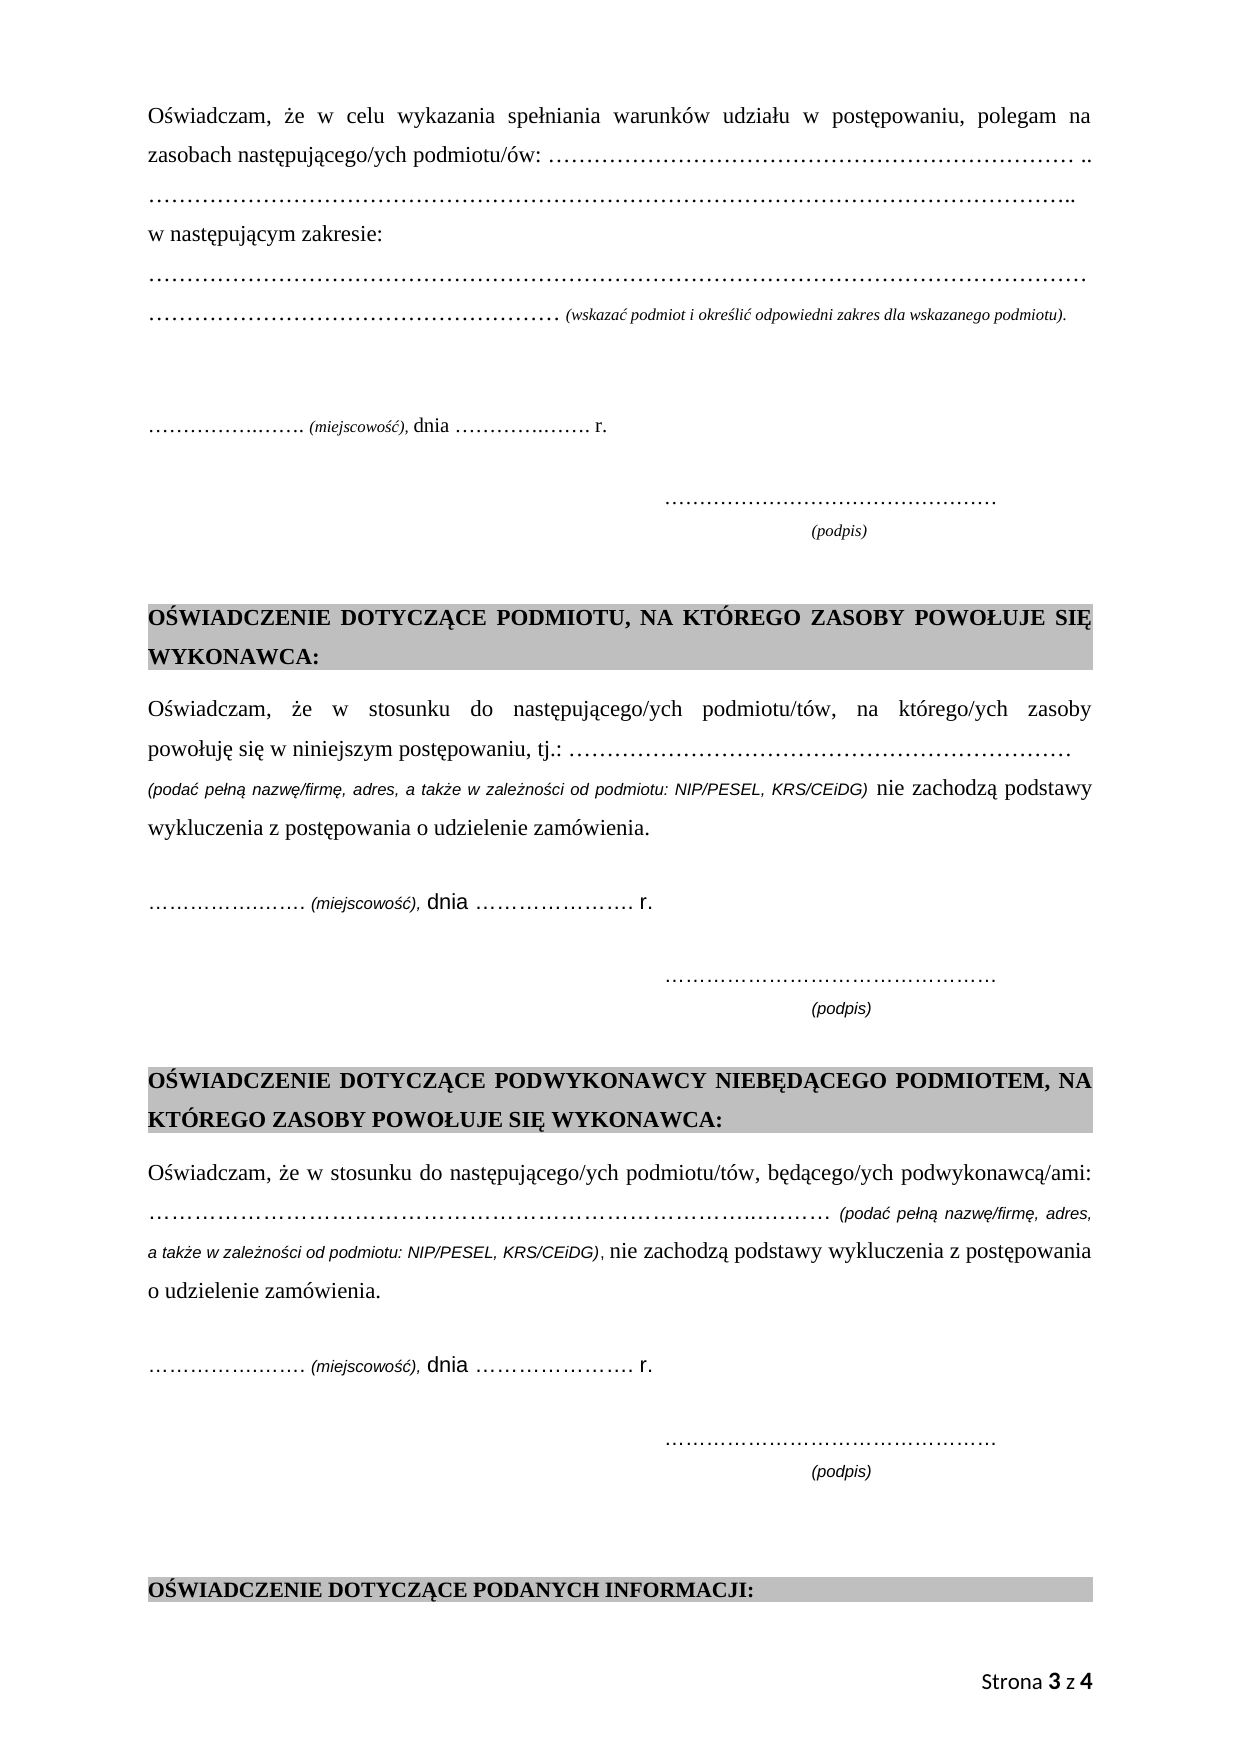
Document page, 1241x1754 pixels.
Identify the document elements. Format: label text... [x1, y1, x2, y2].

text …………….……. (miejscowość), dnia ………….……. r. [148, 412, 1093, 437]
text (podpis) [738, 999, 1093, 1018]
text OŚWIADCZENIE DOTYCZĄCE PODMIOTU, NA KTÓREGO ZASOBY POWOŁUJE SIĘ WYKONAWCA: [148, 604, 1093, 670]
text ………………………………………… [148, 1426, 1093, 1450]
text (podpis) [738, 1462, 1093, 1481]
text w następującym zakresie: [148, 220, 1093, 247]
text Oświadczam, że w stosunku do następującego/ych podmiotu/tów, będącego/ych podwykonawcą/ami: ……………………………………………………………………..….…… (podać pełną nazwę/firmę, adres, a także w zależności od podmiotu: NIP/PESEL, KRS/CEiDG), nie zachodzą podstawy wykluczenia z postępowania o udzielenie zamówienia. [148, 1158, 1093, 1303]
text …………….……. (miejscowość), dnia …………………. r. [148, 889, 1093, 914]
text Oświadczam, że w celu wykazania spełniania warunków udziału w postępowaniu, polegam na zasobach następującego/ych podmiotu/ów: …………………………………………………………… ..………………………………………………………………………………………………………….. [148, 102, 1093, 207]
text …………….……. (miejscowość), dnia …………………. r. [148, 1352, 1093, 1378]
text (podpis) [738, 521, 1093, 540]
text Oświadczam, że w stosunku do następującego/ych podmiotu/tów, na którego/ych zasoby powołuję się w niniejszym postępowaniu, tj.: ………………………………………………………… [148, 695, 1093, 761]
text ………………………………………… [148, 484, 1093, 509]
text OŚWIADCZENIE DOTYCZĄCE PODANYCH INFORMACJI: [148, 1577, 1093, 1602]
text ………………………………………… [148, 963, 1093, 987]
text …………………………………………………………………………………………………………………………………………………………… (wskazać podmiot i określić odpowiedni zakres dla wskazanego podmiotu). [148, 260, 1093, 326]
text OŚWIADCZENIE DOTYCZĄCE PODWYKONAWCY NIEBĘDĄCEGO PODMIOTEM, NA KTÓREGO ZASOBY POWOŁUJE SIĘ WYKONAWCA: [148, 1067, 1093, 1133]
text (podać pełną nazwę/firmę, adres, a także w zależności od podmiotu: NIP/PESEL, KRS/CEiDG) nie zachodzą podstawy wykluczenia z postępowania o udzielenie zamówienia. [148, 774, 1093, 840]
